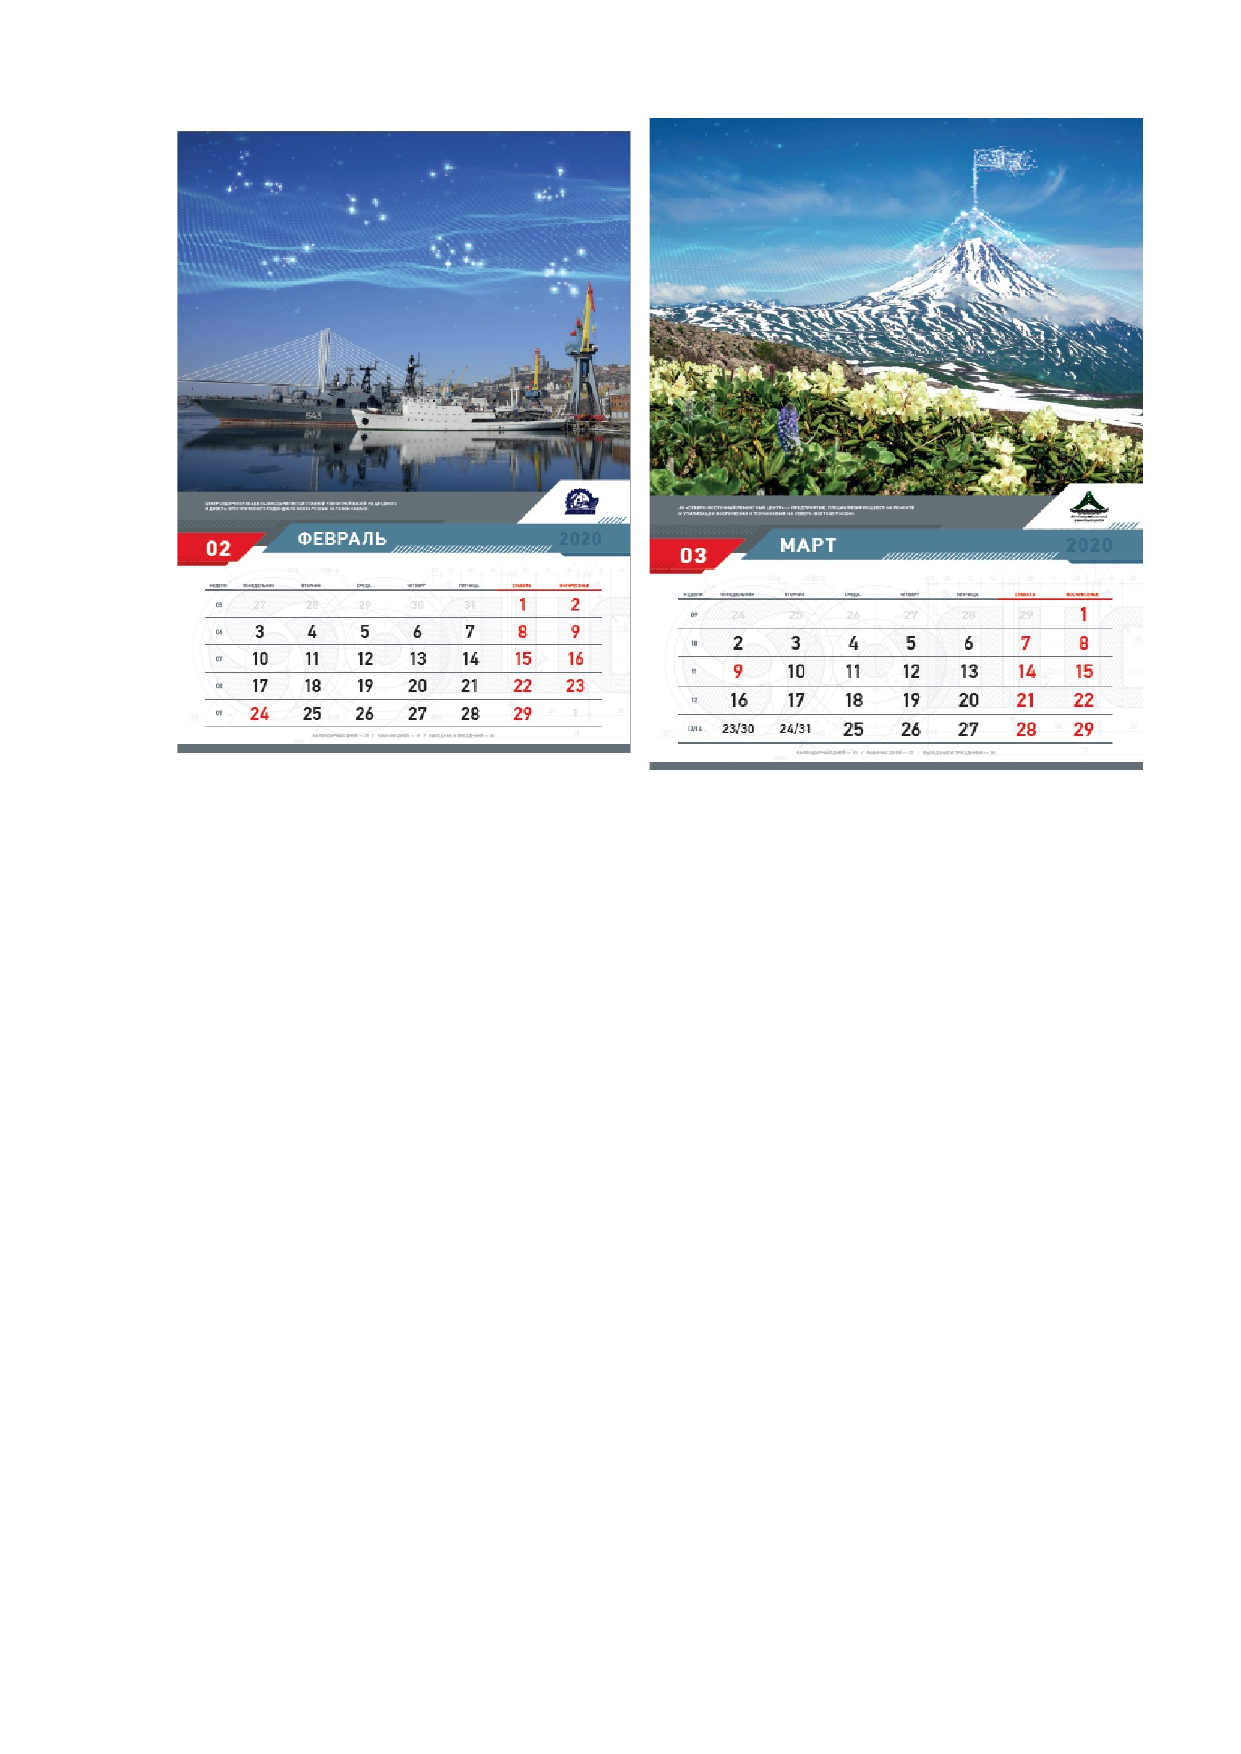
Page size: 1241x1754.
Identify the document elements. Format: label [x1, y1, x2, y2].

picture [177, 118, 1145, 771]
